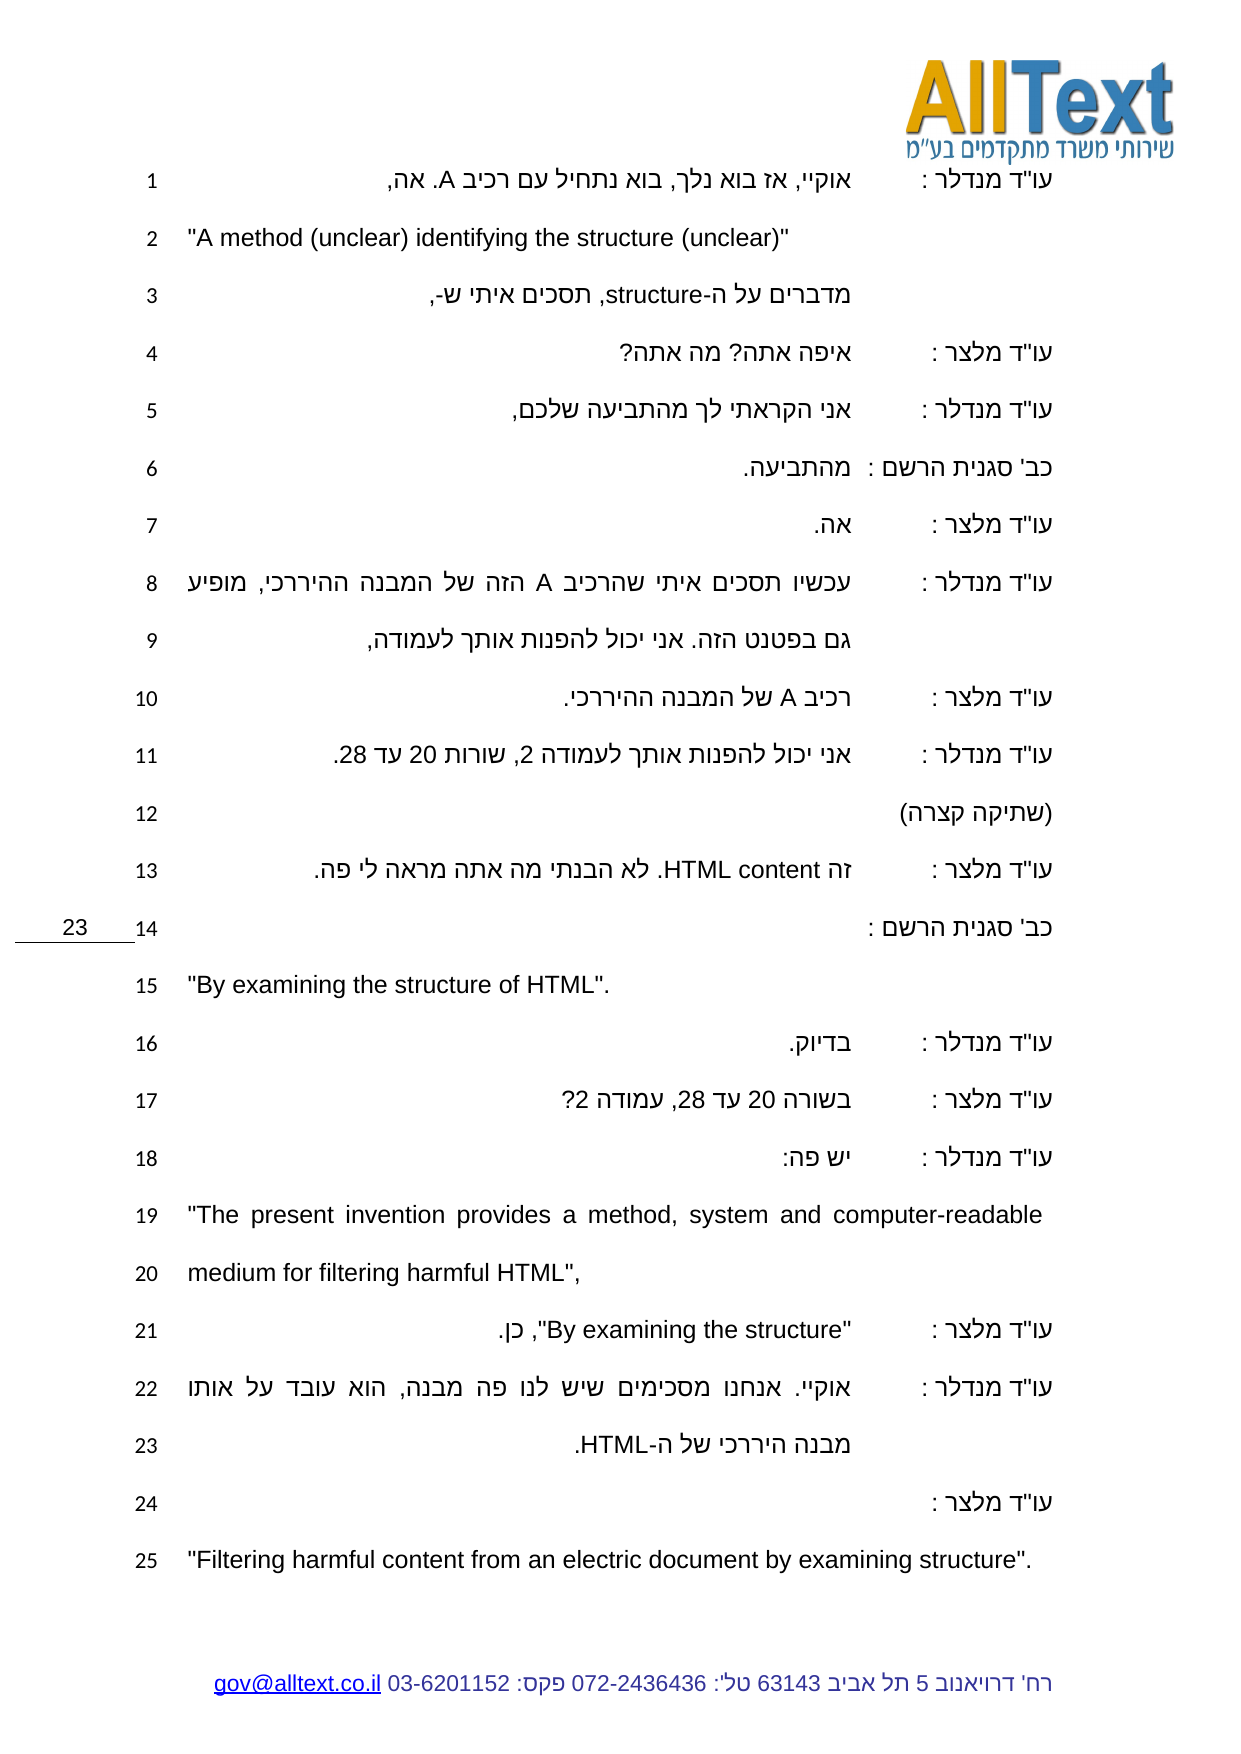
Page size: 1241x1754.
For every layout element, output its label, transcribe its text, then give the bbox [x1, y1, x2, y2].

text "Filtering harmful content from an electric document by examining structure". [187, 1545, 1043, 1574]
text עו"ד מנדלר : אני הקראתי לך מהתביעה שלכם, [187, 395, 1053, 424]
text עו"ד מלצר : אה. [187, 510, 1053, 539]
text עו"ד מלצר : בשורה 20 עד 28, עמודה 2? [187, 1085, 1053, 1114]
text מדברים על ה-structure, תסכים איתי ש-, [187, 280, 852, 309]
text "The present invention provides a method, system and computer-readable medium for filtering harmful HTML", [187, 1200, 1043, 1286]
text עו"ד מלצר : איפה אתה? מה אתה? [187, 338, 1053, 366]
picture [905, 60, 1174, 165]
text עו"ד מלצר : זה HTML content. לא הבנתי מה אתה מראה לי פה. [187, 855, 1053, 884]
text "A method (unclear) identifying the structure (unclear)" [187, 223, 1043, 251]
text עו"ד מנדלר : יש פה: [187, 1143, 1053, 1171]
text כב' סגנית הרשם : מהתביעה. [187, 453, 1053, 481]
text עו"ד מנדלר : אוקיי. אנחנו מסכימים שיש לנו פה מבנה, הוא עובד על אותו מבנה היררכי של ה-HTML. [187, 1373, 1053, 1459]
text עו"ד מלצר : רכיב A של המבנה ההיררכי. [187, 683, 1053, 711]
text עו"ד מלצר : [187, 1488, 1053, 1516]
text "By examining the structure of HTML". [187, 970, 792, 999]
text עו"ד מלצר : "By examining the structure", כן. [187, 1315, 1053, 1344]
text (שתיקה קצרה) [187, 798, 1053, 826]
text עו"ד מנדלר : אוקיי, אז בוא נלך, בוא נתחיל עם רכיב A. אה, [187, 165, 1053, 194]
text עו"ד מנדלר : אני יכול להפנות אותך לעמודה 2, שורות 20 עד 28. [187, 740, 1053, 769]
text כב' סגנית הרשם : [187, 913, 1053, 941]
text עו"ד מנדלר : עכשיו תסכים איתי שהרכיב A הזה של המבנה ההיררכי, מופיע גם בפטנט הזה. אני יכול להפנות אותך לעמודה, [187, 568, 1053, 654]
text עו"ד מנדלר : בדיוק. [187, 1028, 1053, 1056]
